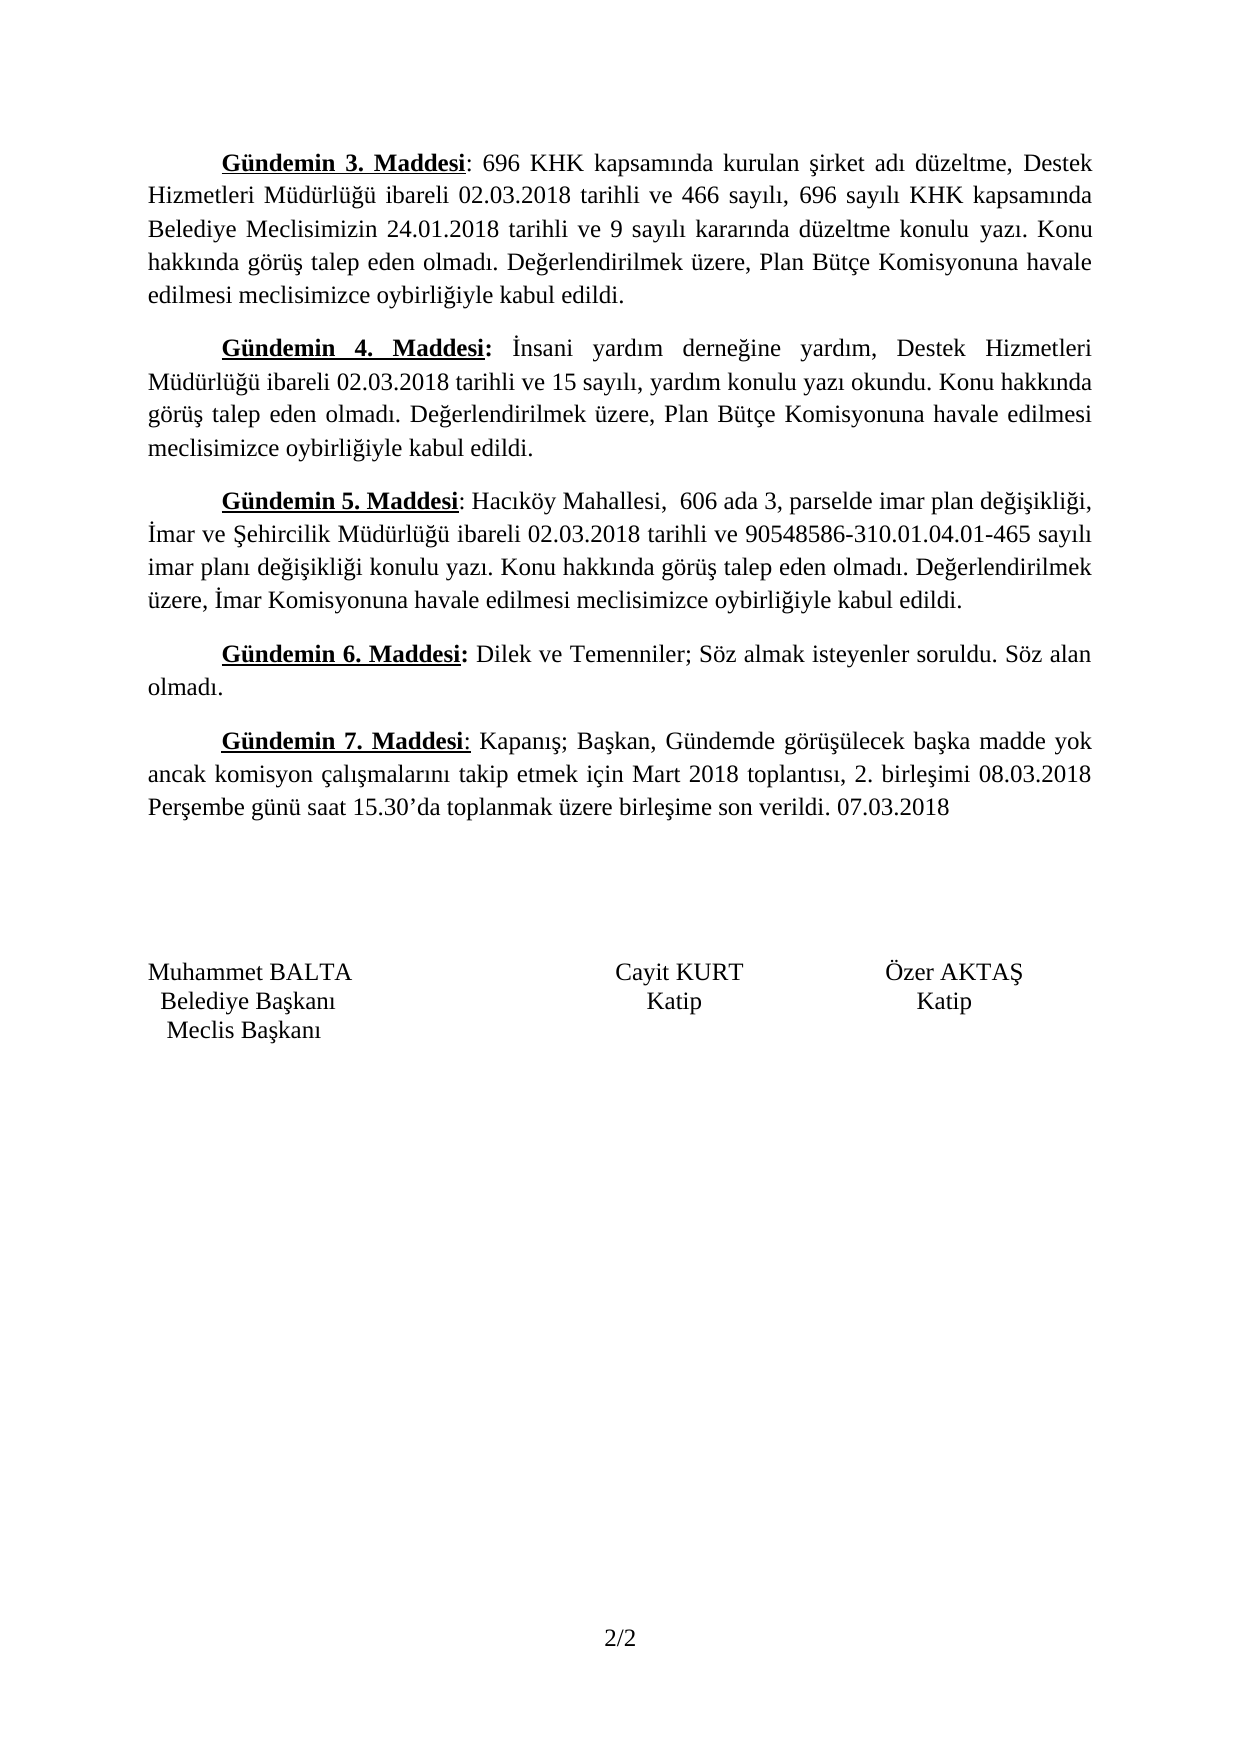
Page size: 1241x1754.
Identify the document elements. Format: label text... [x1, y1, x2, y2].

text Gündemin 4. Maddesi: İnsani yardım derneğine yardım, Destek Hizmetleri Müdürlüğü ibareli 02.03.2018 tarihli ve 15 sayılı, yardım konulu yazı okundu. Konu hakkında görüş talep eden olmadı. Değerlendirilmek üzere, Plan Bütçe Komisyonuna havale edilmesi meclisimizce oybirliğiyle kabul edildi. [148, 333, 1093, 461]
text Gündemin 7. Maddesi: Kapanış; Başkan, Gündemde görüşülecek başka madde yok ancak komisyon çalışmalarını takip etmek için Mart 2018 toplantısı, 2. birleşimi 08.03.2018 Perşembe günü saat 15.30’da toplanmak üzere birleşime son verildi. 07.03.2018 [148, 726, 1093, 821]
text Gündemin 5. Maddesi: Hacıköy Mahallesi, 606 ada 3, parselde imar plan değişikliği, İmar ve Şehircilik Müdürlüğü ibareli 02.03.2018 tarihli ve 90548586-310.01.04.01-465 sayılı imar planı değişikliği konulu yazı. Konu hakkında görüş talep eden olmadı. Değerlendirilmek üzere, İmar Komisyonuna havale edilmesi meclisimizce oybirliğiyle kabul edildi. [148, 548, 1093, 614]
text Gündemin 6. Maddesi: Dilek ve Temenniler; Söz almak isteyenler soruldu. Söz alan olmadı. [148, 639, 1093, 701]
text Gündemin 5. Maddesi: Hacıköy Mahallesi, 606 ada 3, parselde imar plan değişikliği, İmar ve Şehircilik Müdürlüğü ibareli 02.03.2018 tarihli ve 90548586-310.01.04.01-465 sayılı imar planı değişikliği konulu yazı. Konu hakkında görüş talep eden olmadı. Değerlendirilmek üzere, İmar Komisyonuna havale edilmesi meclisimizce oybirliğiyle kabul edildi. [148, 486, 1093, 520]
text Muhammet BALTA Cayit KURT Özer AKTAŞ [148, 957, 1093, 986]
text Gündemin 3. Maddesi: 696 KHK kapsamında kurulan şirket adı düzeltme, Destek Hizmetleri Müdürlüğü ibareli 02.03.2018 tarihli ve 466 sayılı, 696 sayılı KHK kapsamında Belediye Meclisimizin 24.01.2018 tarihli ve 9 sayılı kararında düzeltme konulu yazı. Konu hakkında görüş talep eden olmadı. Değerlendirilmek üzere, Plan Bütçe Komisyonuna havale edilmesi meclisimizce oybirliğiyle kabul edildi. [148, 148, 1093, 308]
text Meclis Başkanı [148, 1015, 1093, 1044]
text Belediye Başkanı Katip Katip [148, 986, 1093, 1015]
